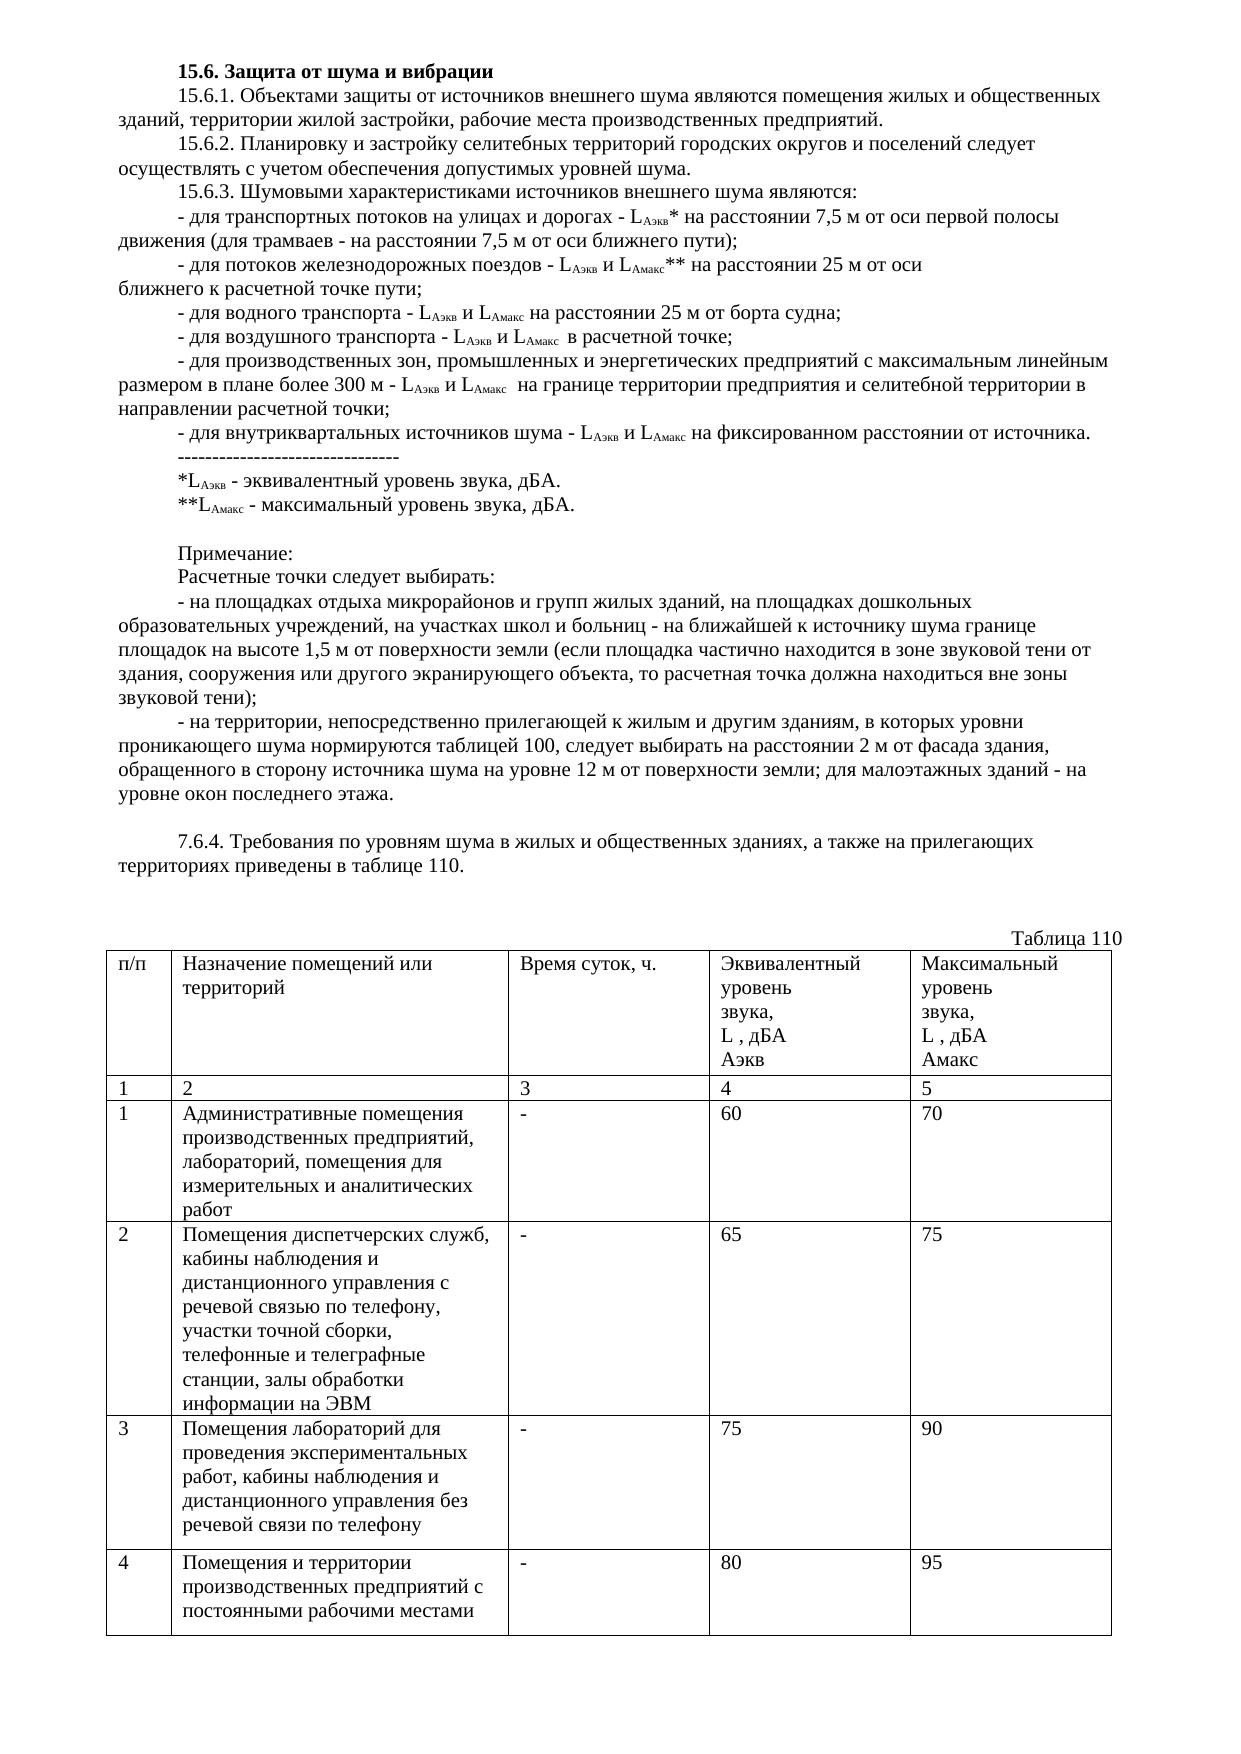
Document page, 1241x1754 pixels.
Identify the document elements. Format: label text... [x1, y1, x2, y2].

text 15.6.2. Планировку и застройку селитебных территорий городских округов и поселений следует осуществлять с учетом обеспечения допустимых уровней шума. [118, 131, 1122, 179]
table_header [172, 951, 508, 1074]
text 15.6. Защита от шума и вибрации [118, 59, 1122, 83]
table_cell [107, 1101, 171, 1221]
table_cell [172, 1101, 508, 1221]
text - для внутриквартальных источников шума - LАэкв и LАмакс на фиксированном расстоянии от источника. [118, 420, 1122, 444]
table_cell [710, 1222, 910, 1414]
text 15.6.1. Объектами защиты от источников внешнего шума являются помещения жилых и общественных зданий, территории жилой застройки, рабочие места производственных предприятий. [118, 83, 1122, 131]
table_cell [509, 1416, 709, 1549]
text 15.6.3. Шумовыми характеристиками источников внешнего шума являются: [118, 179, 1122, 203]
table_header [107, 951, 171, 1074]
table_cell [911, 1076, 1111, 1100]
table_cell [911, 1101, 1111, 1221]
text - на площадках отдыха микрорайонов и групп жилых зданий, на площадках дошкольных образовательных учреждений, на участках школ и больниц - на ближайшей к источнику шума границе площадок на высоте 1,5 м от поверхности земли (если площадка частично находится в зоне звуковой тени от здания, сооружения или другого экранирующего объекта, то расчетная точка должна находиться вне зоны звуковой тени); [118, 588, 1122, 709]
text - для водного транспорта - LАэкв и LАмакс на расстоянии 25 м от борта судна; [118, 300, 1122, 324]
text Примечание: [118, 540, 1122, 564]
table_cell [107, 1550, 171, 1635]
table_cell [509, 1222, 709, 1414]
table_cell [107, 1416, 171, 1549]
text ближнего к расчетной точке пути; [118, 276, 1122, 300]
text *LАэкв - эквивалентный уровень звука, дБА. [118, 468, 1122, 492]
text Таблица 110 [118, 925, 1122, 949]
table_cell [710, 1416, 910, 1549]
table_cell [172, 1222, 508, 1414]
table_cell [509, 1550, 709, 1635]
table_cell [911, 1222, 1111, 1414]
text - для потоков железнодорожных поездов - LАэкв и LАмакс** на расстоянии 25 м от оси [118, 252, 1122, 276]
text **LАмакс - максимальный уровень звука, дБА. [118, 492, 1122, 516]
text - для транспортных потоков на улицах и дорогах - LАэкв* на расстоянии 7,5 м от оси первой полосы движения (для трамваев - на расстоянии 7,5 м от оси ближнего пути); [118, 203, 1122, 252]
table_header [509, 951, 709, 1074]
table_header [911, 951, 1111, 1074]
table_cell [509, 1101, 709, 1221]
text - на территории, непосредственно прилегающей к жилым и другим зданиям, в которых уровни проникающего шума нормируются таблицей 100, следует выбирать на расстоянии 2 м от фасада здания, обращенного в сторону источника шума на уровне 12 м от поверхности земли; для малоэтажных зданий - на уровне окон последнего этажа. [118, 709, 1122, 805]
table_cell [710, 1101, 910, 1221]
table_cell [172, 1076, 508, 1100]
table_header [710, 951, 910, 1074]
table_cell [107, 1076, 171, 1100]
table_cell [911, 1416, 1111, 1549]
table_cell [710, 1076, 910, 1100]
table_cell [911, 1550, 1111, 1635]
text -------------------------------- [118, 444, 1122, 468]
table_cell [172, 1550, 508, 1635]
text - для воздушного транспорта - LАэкв и LАмакс в расчетной точке; [118, 324, 1122, 348]
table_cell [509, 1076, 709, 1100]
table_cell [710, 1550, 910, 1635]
text Расчетные точки следует выбирать: [118, 564, 1122, 588]
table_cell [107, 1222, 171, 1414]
text - для производственных зон, промышленных и энергетических предприятий с максимальным линейным размером в плане более 300 м - LАэкв и LАмакс на границе территории предприятия и селитебной территории в направлении расчетной точки; [118, 348, 1122, 420]
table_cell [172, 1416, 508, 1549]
text 7.6.4. Требования по уровням шума в жилых и общественных зданиях, а также на прилегающих территориях приведены в таблице 110. [118, 829, 1122, 877]
